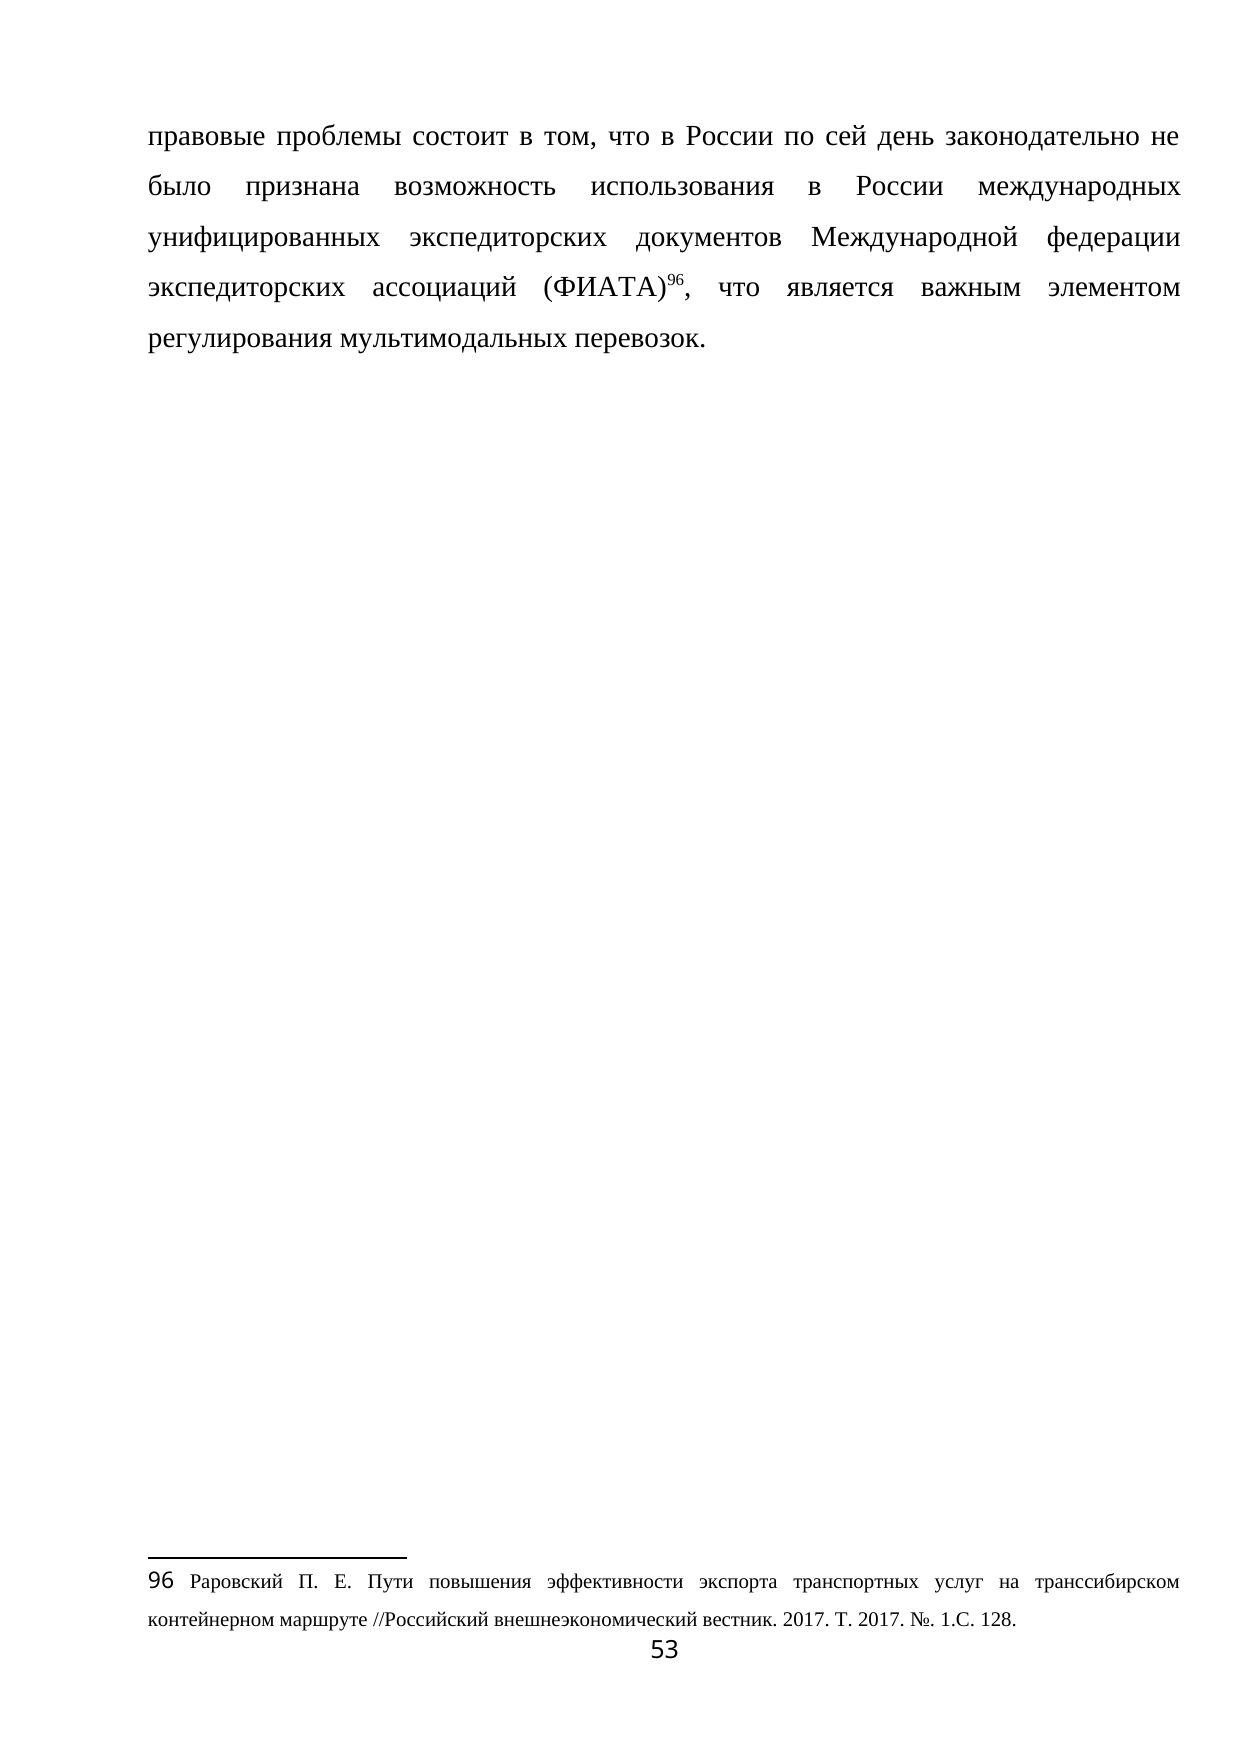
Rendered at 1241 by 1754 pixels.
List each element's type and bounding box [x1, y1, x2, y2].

text [148, 118, 1181, 555]
